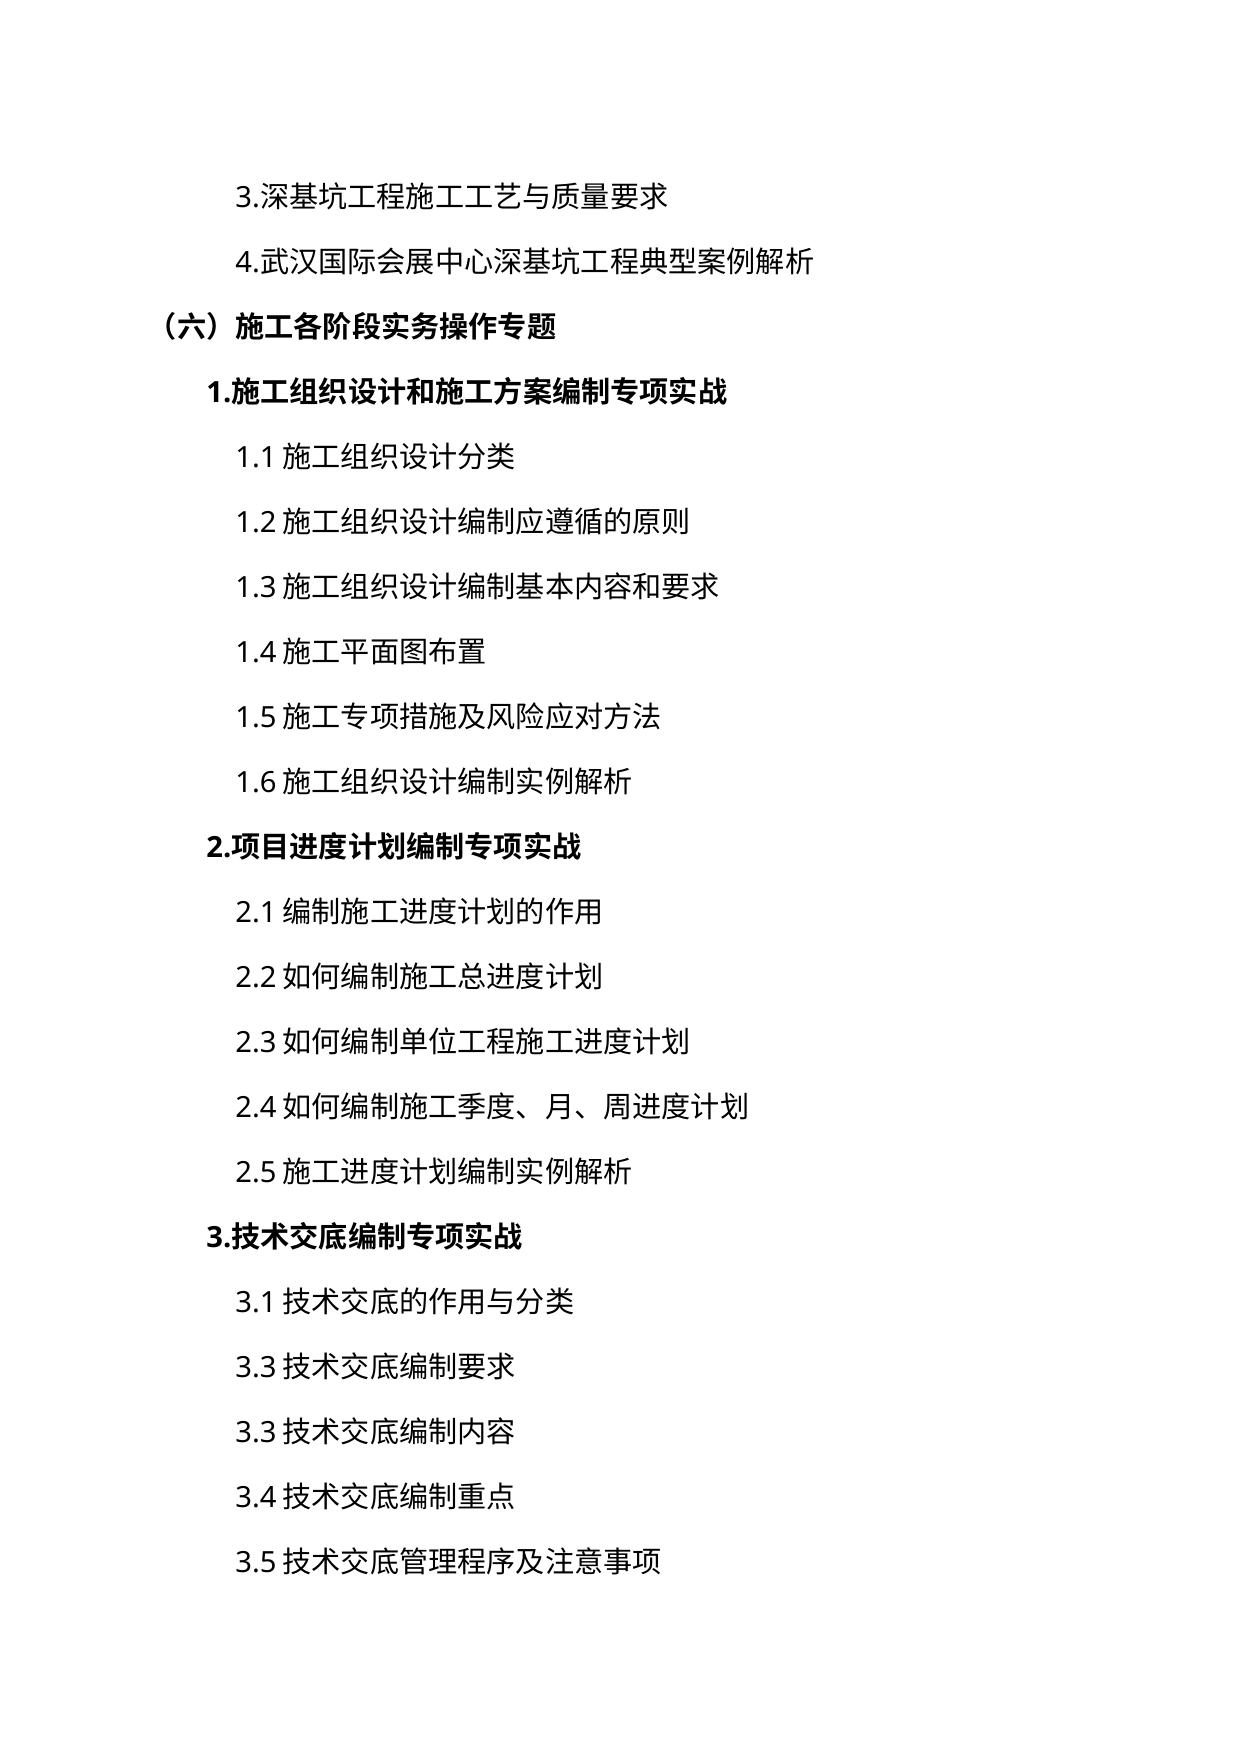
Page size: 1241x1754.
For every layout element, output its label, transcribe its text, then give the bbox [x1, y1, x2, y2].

text 1.1施工组织设计分类 [148, 422, 1089, 487]
text 3.1技术交底的作用与分类 [148, 1267, 1089, 1332]
text 4.武汉国际会展中心深基坑工程典型案例解析 [148, 227, 1089, 292]
text 2.2如何编制施工总进度计划 [148, 942, 1089, 1007]
text 3.5技术交底管理程序及注意事项 [148, 1527, 1089, 1592]
text 1.3施工组织设计编制基本内容和要求 [148, 552, 1089, 617]
text 2.3如何编制单位工程施工进度计划 [148, 1007, 1089, 1072]
text 2.4如何编制施工季度、月、周进度计划 [148, 1072, 1089, 1137]
text 3.深基坑工程施工工艺与质量要求 [148, 162, 1089, 227]
text 2.项目进度计划编制专项实战 [148, 812, 1089, 877]
text 3.技术交底编制专项实战 [148, 1202, 1089, 1267]
text 3.3技术交底编制要求 [148, 1332, 1089, 1397]
text 2.1编制施工进度计划的作用 [148, 877, 1089, 942]
text 1.施工组织设计和施工方案编制专项实战 [148, 357, 1089, 422]
text 3.4技术交底编制重点 [148, 1462, 1089, 1527]
text 1.4施工平面图布置 [148, 617, 1089, 682]
text 1.2施工组织设计编制应遵循的原则 [148, 487, 1089, 552]
text 1.6施工组织设计编制实例解析 [148, 747, 1089, 812]
text 2.5施工进度计划编制实例解析 [148, 1137, 1089, 1202]
text （六）施工各阶段实务操作专题 [148, 292, 1089, 357]
text 3.3技术交底编制内容 [148, 1397, 1089, 1462]
text 1.5施工专项措施及风险应对方法 [148, 682, 1089, 747]
